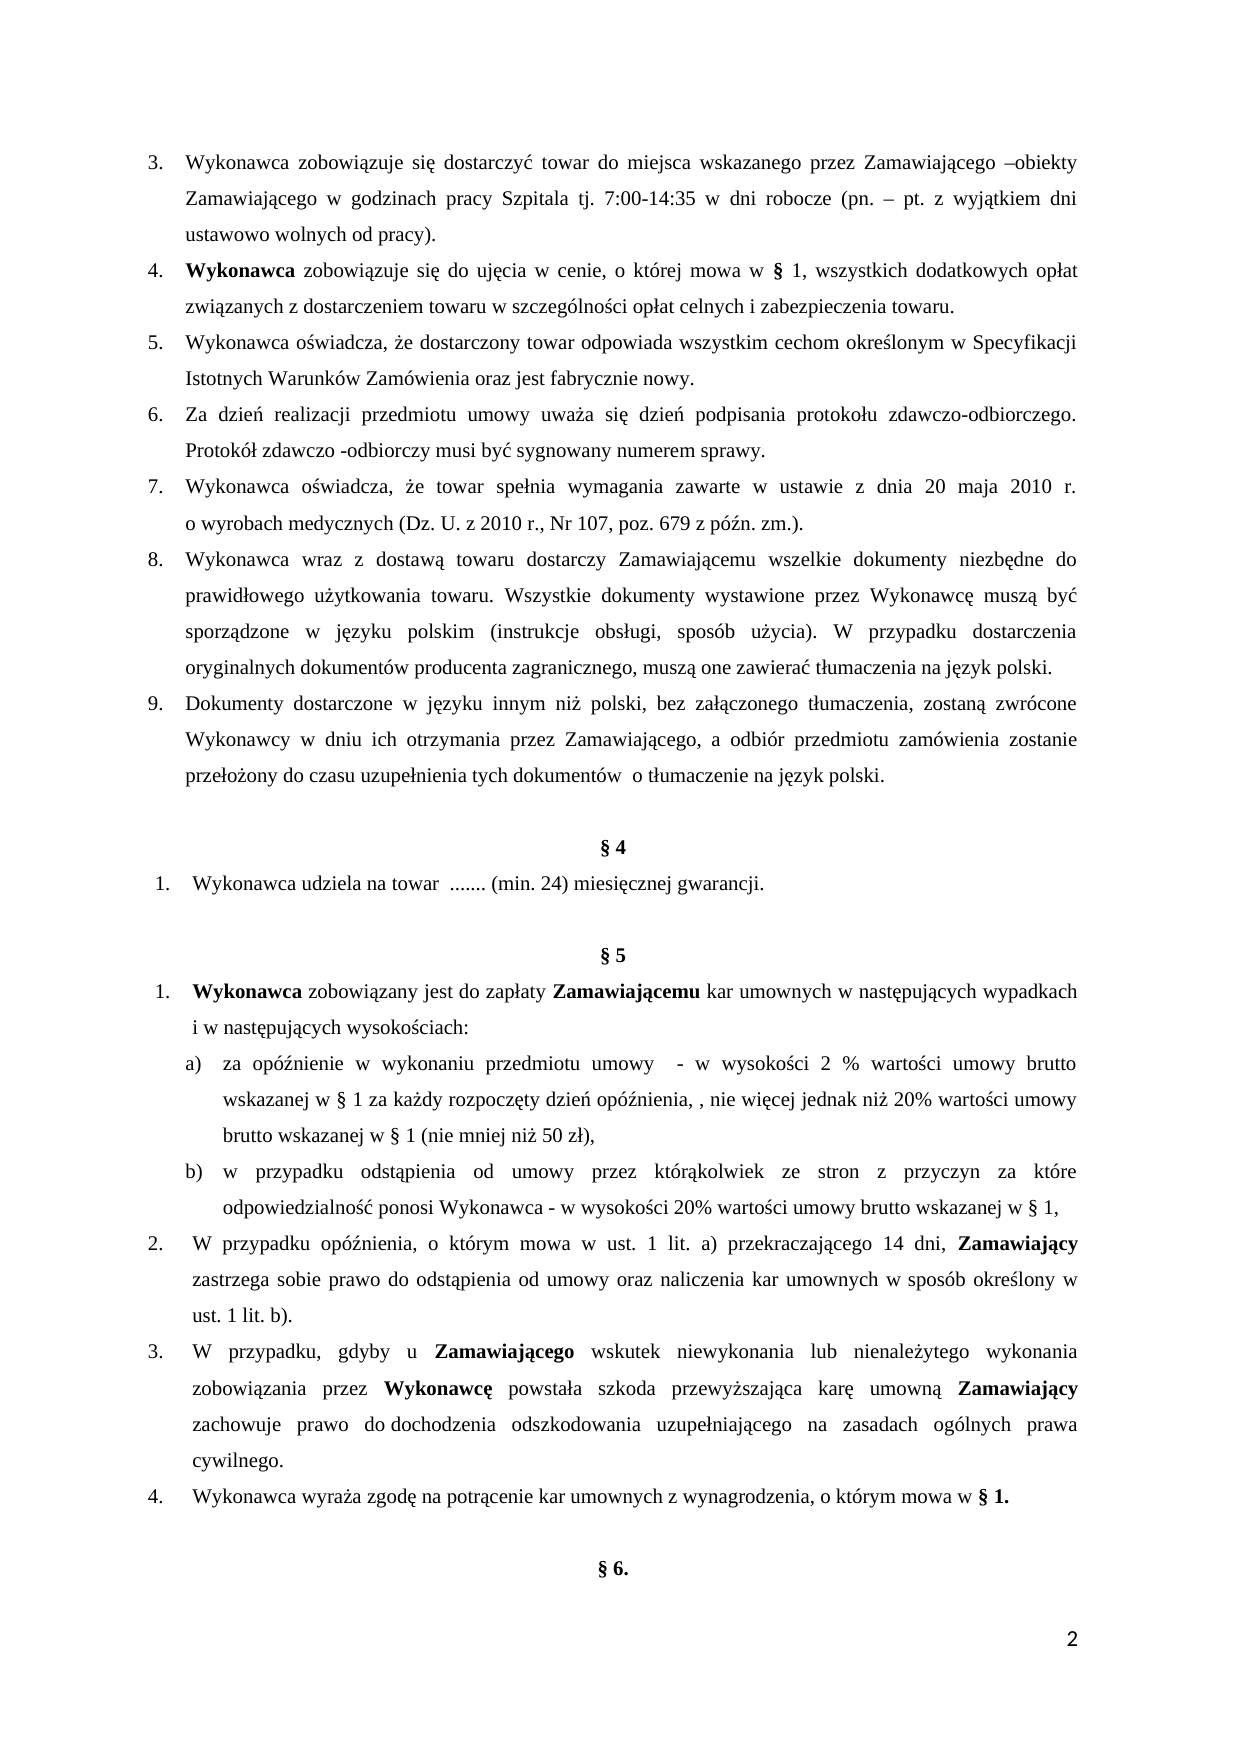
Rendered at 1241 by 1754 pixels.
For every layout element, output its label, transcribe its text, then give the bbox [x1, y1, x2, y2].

text § 5 [148, 943, 1078, 967]
list Wykonawca zobowiązany jest do zapłaty Zamawiającemu kar umownych w następujących wypadkach i w następujących wysokościach: [154, 979, 1078, 1039]
list Wykonawca wyraża zgodę na potrącenie kar umownych z wynagrodzenia, o którym mowa w § 1. [148, 1483, 1078, 1508]
list w przypadku odstąpienia od umowy przez którąkolwiek ze stron z przyczyn za które odpowiedzialność ponosi Wykonawca - w wysokości 20% wartości umowy brutto wskazanej w § 1, [185, 1159, 1078, 1219]
list Za dzień realizacji przedmiotu umowy uważa się dzień podpisania protokołu zdawczo-odbiorczego. Protokół zdawczo -odbiorczy musi być sygnowany numerem sprawy. [148, 402, 1078, 462]
list Dokumenty dostarczone w języku innym niż polski, bez załączonego tłumaczenia, zostaną zwrócone Wykonawcy w dniu ich otrzymania przez Zamawiającego, a odbiór przedmiotu zamówienia zostanie przełożony do czasu uzupełnienia tych dokumentów o tłumaczenie na język polski. [148, 691, 1078, 787]
list Wykonawca oświadcza, że dostarczony towar odpowiada wszystkim cechom określonym w Specyfikacji Istotnych Warunków Zamówienia oraz jest fabrycznie nowy. [148, 330, 1078, 390]
text § 4 [148, 835, 1078, 859]
list za opóźnienie w wykonaniu przedmiotu umowy - w wysokości 2 % wartości umowy brutto wskazanej w § 1 za każdy rozpoczęty dzień opóźnienia, , nie więcej jednak niż 20% wartości umowy brutto wskazanej w § 1 (nie mniej niż 50 zł), [185, 1051, 1078, 1147]
list Wykonawca wraz z dostawą towaru dostarczy Zamawiającemu wszelkie dokumenty niezbędne do prawidłowego użytkowania towaru. Wszystkie dokumenty wystawione przez Wykonawcę muszą być sporządzone w języku polskim (instrukcje obsługi, sposób użycia). W przypadku dostarczenia oryginalnych dokumentów producenta zagranicznego, muszą one zawierać tłumaczenia na język polski. [148, 546, 1078, 679]
list W przypadku, gdyby u Zamawiającego wskutek niewykonania lub nienależytego wykonania zobowiązania przez Wykonawcę powstała szkoda przewyższająca karę umowną Zamawiający zachowuje prawo do dochodzenia odszkodowania uzupełniającego na zasadach ogólnych prawa cywilnego. [148, 1339, 1078, 1472]
list W przypadku opóźnienia, o którym mowa w ust. 1 lit. a) przekraczającego 14 dni, Zamawiający zastrzega sobie prawo do odstąpienia od umowy oraz naliczenia kar umownych w sposób określony w ust. 1 lit. b). [148, 1231, 1078, 1327]
list Wykonawca udziela na towar ....... (min. 24) miesięcznej gwarancji. [154, 871, 1078, 895]
list Wykonawca oświadcza, że towar spełnia wymagania zawarte w ustawie z dnia 20 maja 2010 r. o wyrobach medycznych (Dz. U. z 2010 r., Nr 107, poz. 679 z późn. zm.). [148, 474, 1078, 534]
list Wykonawca zobowiązuje się do ujęcia w cenie, o której mowa w § 1, wszystkich dodatkowych opłat związanych z dostarczeniem towaru w szczególności opłat celnych i zabezpieczenia towaru. [148, 258, 1078, 318]
text § 6. [148, 1556, 1078, 1580]
list Wykonawca zobowiązuje się dostarczyć towar do miejsca wskazanego przez Zamawiającego –obiekty Zamawiającego w godzinach pracy Szpitala tj. 7:00-14:35 w dni robocze (pn. – pt. z wyjątkiem dni ustawowo wolnych od pracy). [148, 150, 1078, 246]
